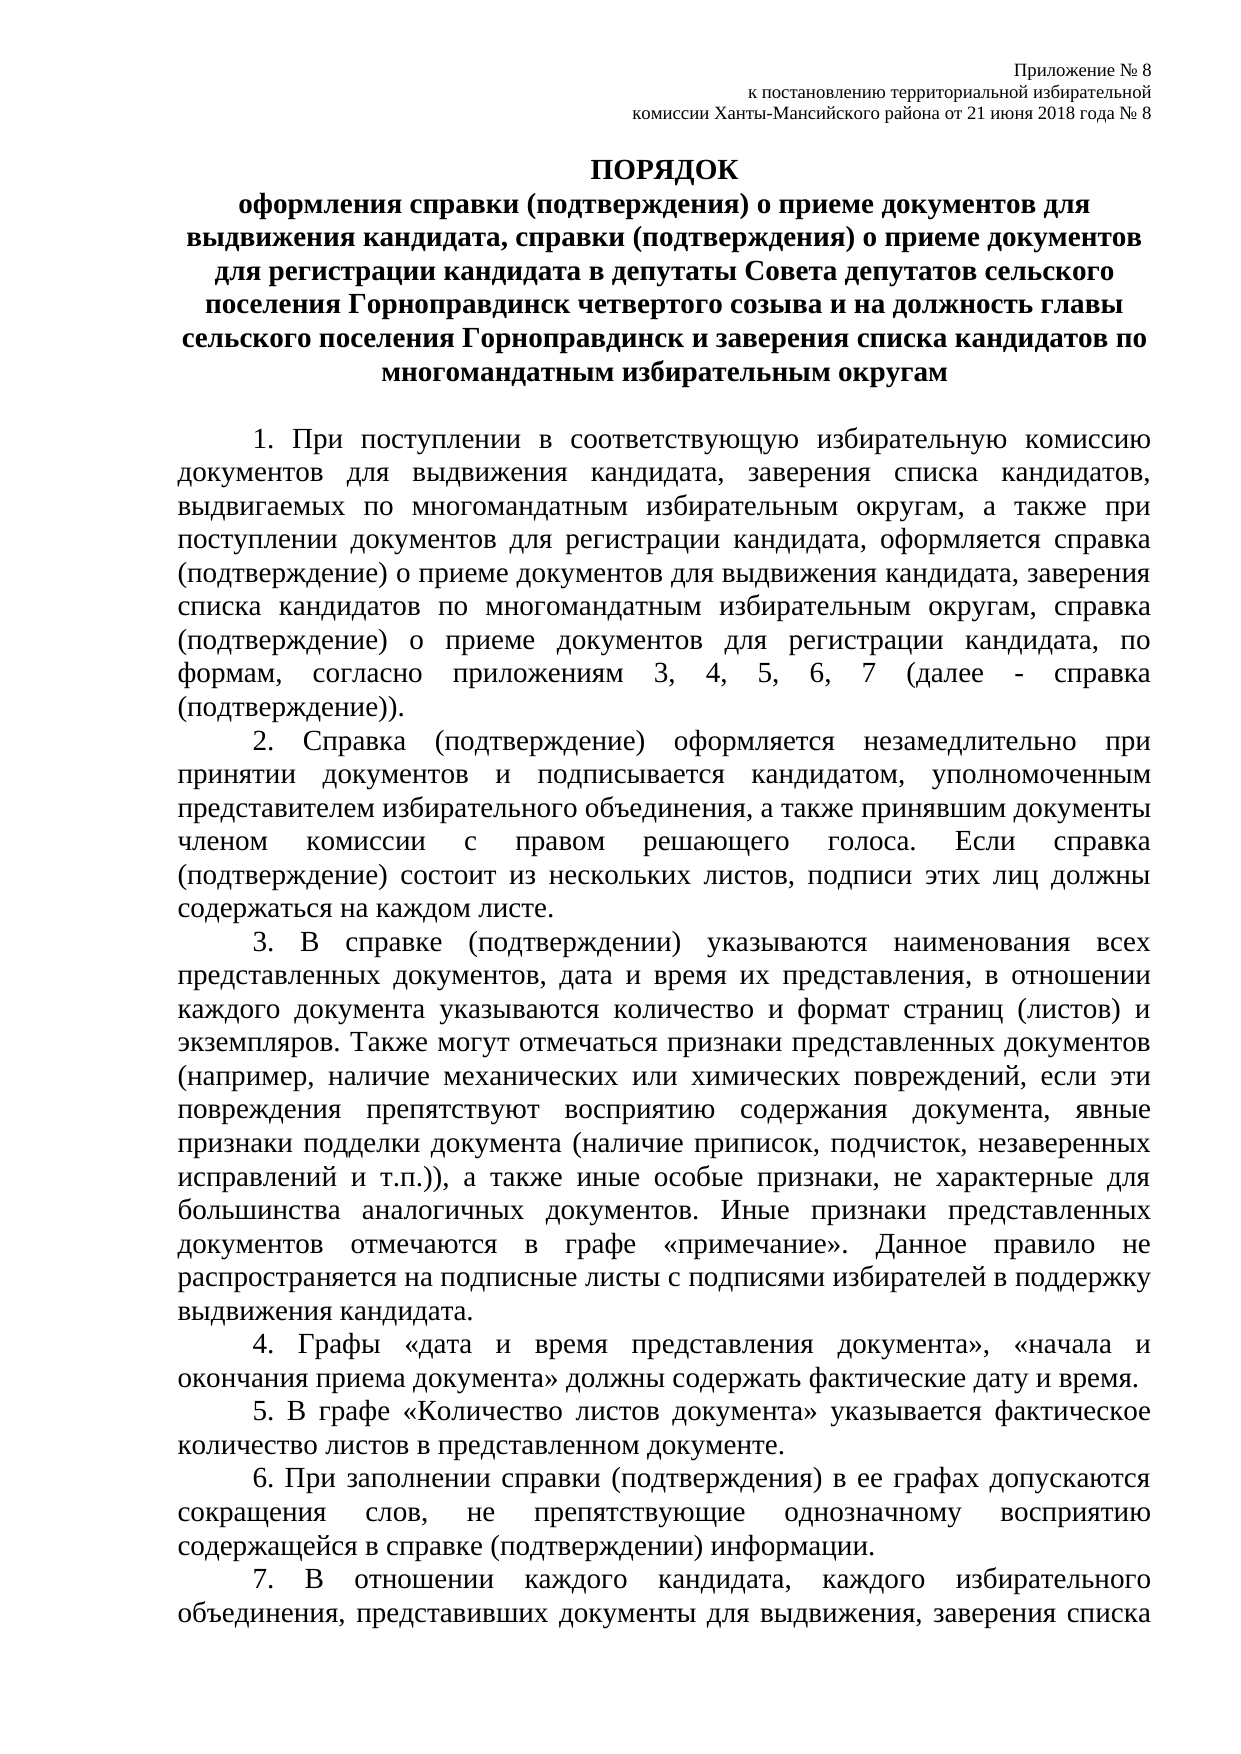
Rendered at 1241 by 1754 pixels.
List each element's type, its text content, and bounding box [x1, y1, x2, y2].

text 5. В графе «Количество листов документа» указывается фактическое количество листов в представленном документе. [177, 1393, 1152, 1461]
text к постановлению территориальной избирательной [177, 81, 1152, 102]
text 3. В справке (подтверждении) указываются наименования всех представленных документов, дата и время их представления, в отношении каждого документа указываются количество и формат страниц (листов) и экземпляров. Также могут отмечаться признаки представленных документов (например, наличие механических или химических повреждений, если эти повреждения препятствуют восприятию содержания документа, явные признаки подделки документа (наличие приписок, подчисток, незаверенных исправлений и т.п.)), а также иные особые признаки, не характерные для большинства аналогичных документов. Иные признаки представленных документов отмечаются в графе «примечание». Данное правило не распространяется на подписные листы с подписями избирателей в поддержку выдвижения кандидата. [177, 924, 1152, 1326]
text комиссии Ханты-Мансийского района от 21 июня 2018 года № 8 [177, 102, 1152, 124]
text оформления справки (подтверждения) о приеме документов для выдвижения кандидата, справки (подтверждения) о приеме документов для регистрации кандидата в депутаты Совета депутатов сельского поселения Горноправдинск четвертого созыва и на должность главы сельского поселения Горноправдинск и заверения списка кандидатов по многомандатным избирательным округам [177, 186, 1152, 387]
text 1. При поступлении в соответствующую избирательную комиссию документов для выдвижения кандидата, заверения списка кандидатов, выдвигаемых по многомандатным избирательным округам, а также при поступлении документов для регистрации кандидата, оформляется справка (подтверждение) о приеме документов для выдвижения кандидата, заверения списка кандидатов по многомандатным избирательным округам, справка (подтверждение) о приеме документов для регистрации кандидата, по формам, согласно приложениям 3, 4, 5, 6, 7 (далее - справка (подтверждение)). [177, 421, 1152, 723]
text 2. Справка (подтверждение) оформляется незамедлительно при принятии документов и подписывается кандидатом, уполномоченным представителем избирательного объединения, а также принявшим документы членом комиссии с правом решающего голоса. Если справка (подтверждение) состоит из нескольких листов, подписи этих лиц должны содержаться на каждом листе. [177, 723, 1152, 924]
text ПОРЯДОК [177, 152, 1152, 186]
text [177, 1561, 1152, 1628]
text Приложение № 8 [177, 59, 1152, 81]
text 6. При заполнении справки (подтверждения) в ее графах допускаются сокращения слов, не препятствующие однозначному восприятию содержащейся в справке (подтверждении) информации. [177, 1461, 1152, 1561]
text 4. Графы «дата и время представления документа», «начала и окончания приема документа» должны содержать фактические дату и время. [177, 1326, 1152, 1393]
